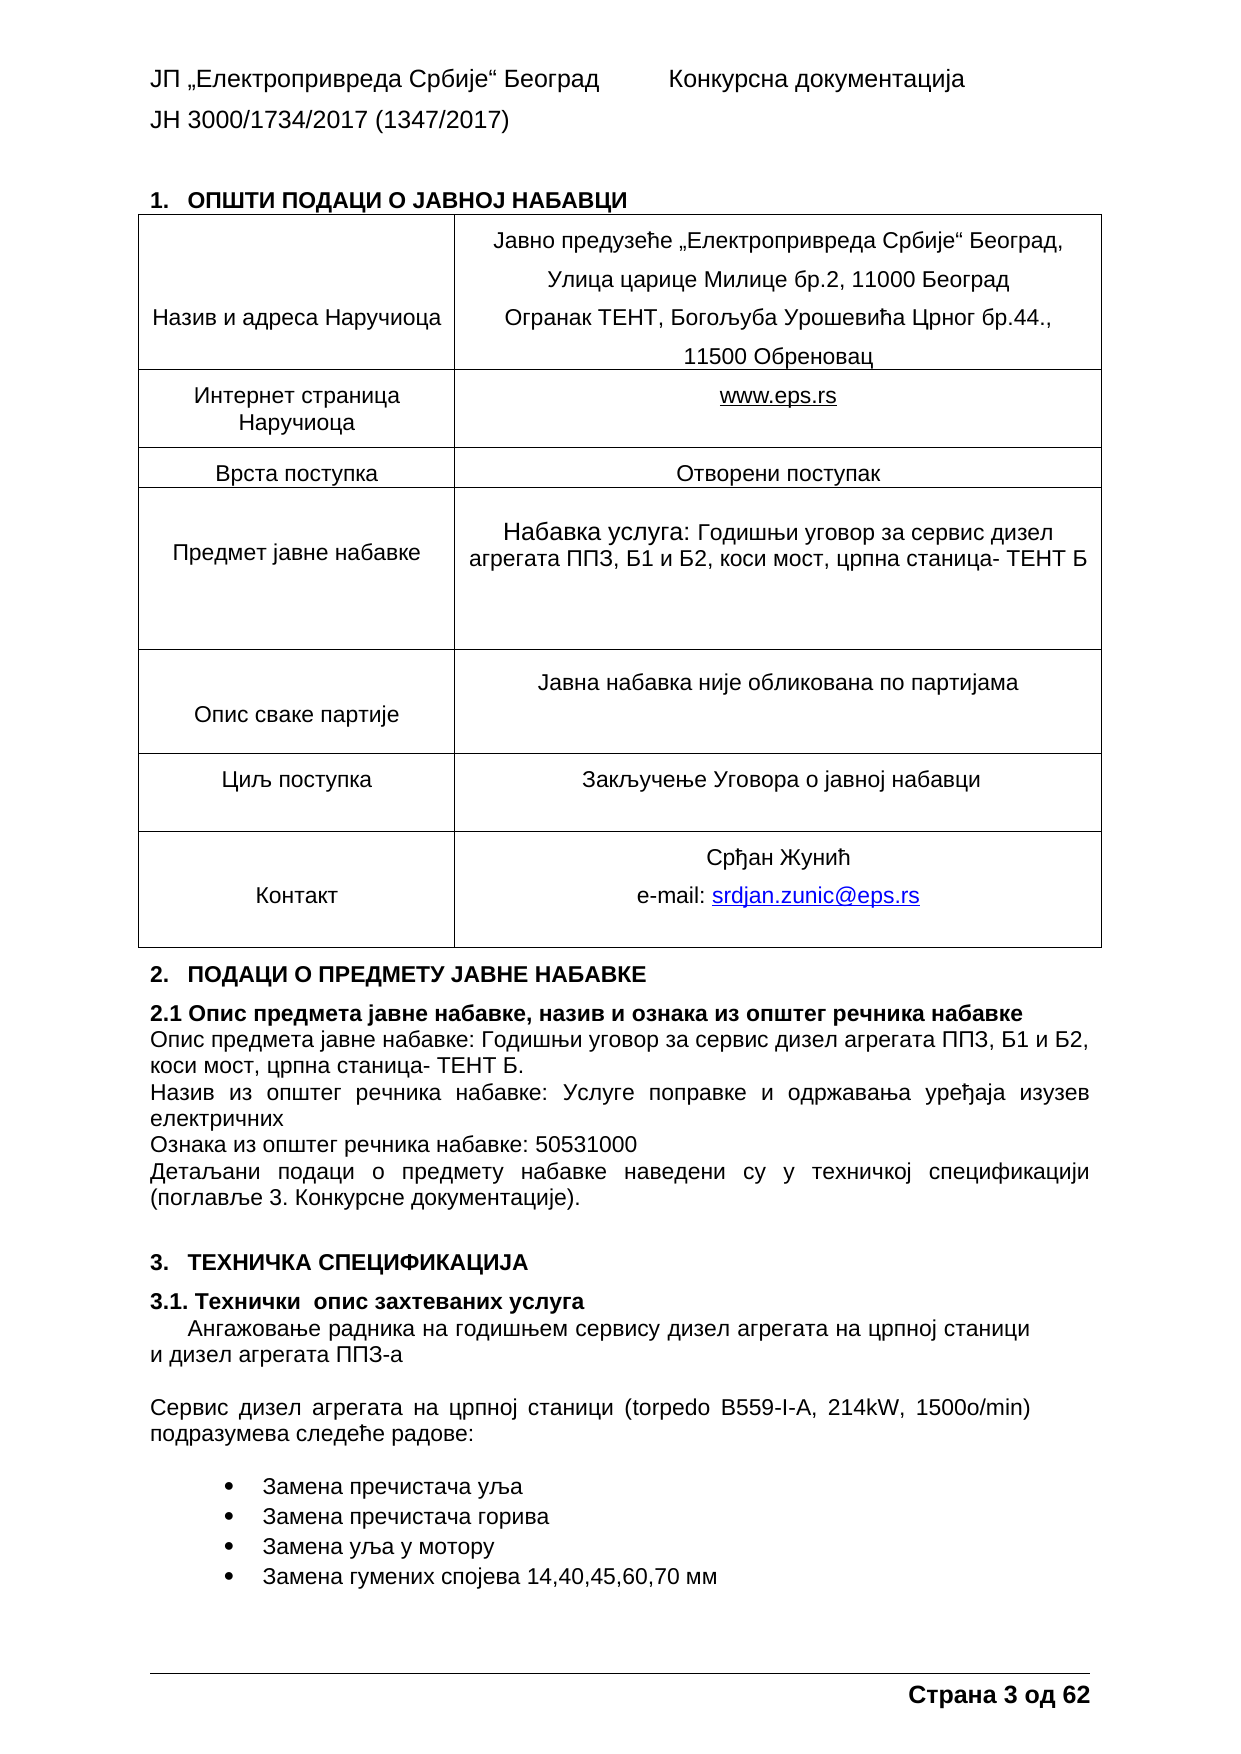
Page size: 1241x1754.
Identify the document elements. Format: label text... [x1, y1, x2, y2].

table_cell Контакт [139, 832, 454, 947]
table_cell Закључење Уговора о јавној набавци [455, 754, 1101, 831]
list Замена пречистача уља [225, 1473, 1031, 1499]
text Детаљани подаци о предмету набавке наведени су у техничкој спецификацији (поглавље 3. Конкурсне документације). [150, 1158, 1090, 1210]
text 3.1. Технички опис захтеваних услуга [150, 1288, 1090, 1314]
list Замена пречистача горива [225, 1503, 1031, 1529]
table_cell Jавна набавка није обликована по партијама [455, 650, 1101, 752]
list Замена уља у мотору [225, 1533, 1031, 1559]
table_cell Отворени поступак [455, 448, 1101, 487]
text Сервис дизел агрегата на црпној станици (torpedo B559-I-A, 214kW, 1500o/min) подразумева следеће радове: [150, 1393, 1031, 1446]
table_cell Предмет јавне набавке [139, 488, 454, 649]
table_cell Врста поступка [139, 448, 454, 487]
text Ознака из општег речника набавке: 50531000 [150, 1131, 1090, 1158]
subtitle 2.1 Опис предмета јавне набавке, назив и ознака из општег речника набавке [150, 999, 1090, 1026]
table_cell Набавка услуга: Годишњи уговор за сервис дизел агрегата ППЗ, Б1 и Б2, коси мост, црпна станица- ТЕНТ Б [455, 488, 1101, 649]
text Назив из општег речника набавке: Услуге поправке и одржавања уређаја изузев електричних [150, 1079, 1090, 1131]
table_header Назив и адреса Наручиоца [139, 215, 454, 369]
text Ангажовање радника на годишњем сервису дизел агрегата на црпној станици и дизел агрегата ППЗ-а [150, 1314, 1031, 1367]
table_header Јавно предузеће „Електропривреда Србије“ Београд, Улица царице Милице бр.2, 11000 Београд Огранак ТЕНТ, Богољуба Урошевића Црног бр.44., 11500 Обреновац [455, 215, 1101, 369]
text Опис предмета јавне набавке: Годишњи уговор за сервис дизел агрегата ППЗ, Б1 и Б2, коси мост, црпна станица- ТЕНТ Б. [150, 1026, 1090, 1079]
list Замена гумених спојева 14,40,45,60,70 мм [225, 1563, 1031, 1589]
subtitle ОПШТИ ПОДАЦИ О ЈАВНОЈ НАБАВЦИ [150, 187, 1090, 214]
table_cell www.eps.rs [455, 370, 1101, 447]
subtitle ПОДАЦИ О ПРЕДМЕТУ ЈАВНЕ НАБАВКЕ [150, 961, 1090, 987]
table_cell Интернет страница Наручиоца [139, 370, 454, 447]
subtitle ТЕХНИЧКА СПЕЦИФИКАЦИЈА [150, 1249, 1090, 1276]
table_cell Циљ поступка [139, 754, 454, 831]
table_cell Опис сваке партије [139, 650, 454, 752]
table_cell Срђан Жунић e-mail: srdjan.zunic@eps.rs [455, 832, 1101, 947]
